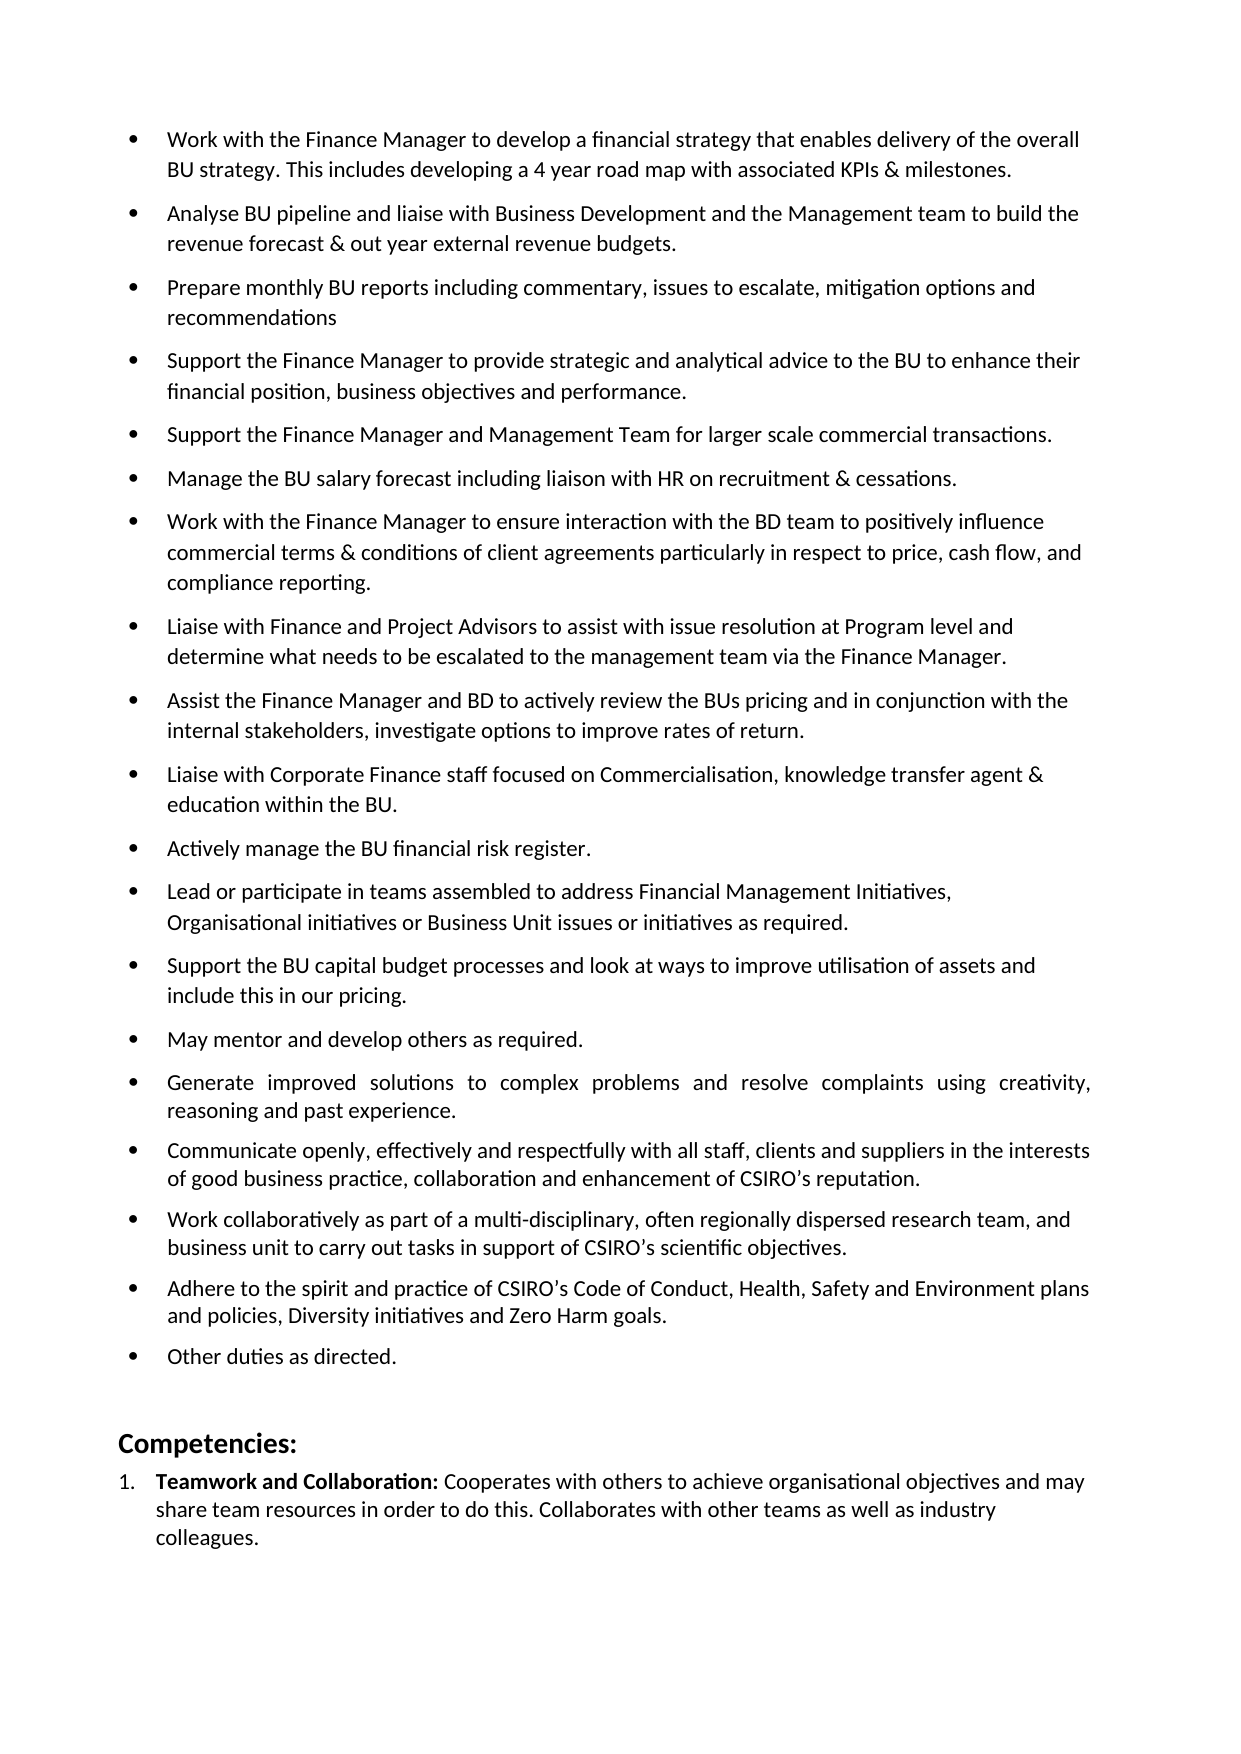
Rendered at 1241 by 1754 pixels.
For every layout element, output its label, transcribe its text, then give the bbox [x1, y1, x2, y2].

list Analyse BU pipeline and liaise with Business Development and the Management team to build the revenue forecast & out year external revenue budgets. [129, 199, 1092, 257]
list May mentor and develop others as required. [129, 1025, 1092, 1053]
list Actively manage the BU financial risk register. [129, 834, 1092, 862]
list Teamwork and Collaboration: Cooperates with others to achieve organisational objectives and may share team resources in order to do this. Collaborates with other teams as well as industry colleagues. [118, 1467, 1092, 1551]
list Other duties as directed. [129, 1342, 1092, 1370]
list Liaise with Finance and Project Advisors to assist with issue resolution at Program level and determine what needs to be escalated to the management team via the Finance Manager. [129, 612, 1092, 671]
subtitle Competencies: [118, 1425, 1092, 1461]
list Assist the Finance Manager and BD to actively review the BUs pricing and in conjunction with the internal stakeholders, investigate options to improve rates of return. [129, 686, 1092, 744]
list Support the Finance Manager and Management Team for larger scale commercial transactions. [129, 421, 1092, 449]
list Manage the BU salary forecast including liaison with HR on recruitment & cessations. [129, 464, 1092, 492]
list Work with the Finance Manager to develop a financial strategy that enables delivery of the overall BU strategy. This includes developing a 4 year road map with associated KPIs & milestones. [129, 125, 1092, 183]
list Liaise with Corporate Finance staff focused on Commercialisation, knowledge transfer agent & education within the BU. [129, 760, 1092, 818]
list Generate improved solutions to complex problems and resolve complaints using creativity, reasoning and past experience. [129, 1068, 1092, 1124]
list Prepare monthly BU reports including commentary, issues to escalate, mitigation options and recommendations [129, 273, 1092, 331]
list Communicate openly, effectively and respectfully with all staff, clients and suppliers in the interests of good business practice, collaboration and enhancement of CSIRO’s reputation. [129, 1137, 1092, 1193]
list Support the BU capital budget processes and look at ways to improve utilisation of assets and include this in our pricing. [129, 951, 1092, 1009]
list Work collaboratively as part of a multi-disciplinary, often regionally dispersed research team, and business unit to carry out tasks in support of CSIRO’s scientific objectives. [129, 1205, 1092, 1261]
list Adhere to the spirit and practice of CSIRO’s Code of Conduct, Health, Safety and Environment plans and policies, Diversity initiatives and Zero Harm goals. [129, 1274, 1092, 1330]
list Work with the Finance Manager to ensure interaction with the BD team to positively influence commercial terms & conditions of client agreements particularly in respect to price, cash flow, and compliance reporting. [129, 507, 1092, 597]
list Lead or participate in teams assembled to address Financial Management Initiatives, Organisational initiatives or Business Unit issues or initiatives as required. [129, 877, 1092, 936]
list Support the Finance Manager to provide strategic and analytical advice to the BU to enhance their financial position, business objectives and performance. [129, 347, 1092, 405]
